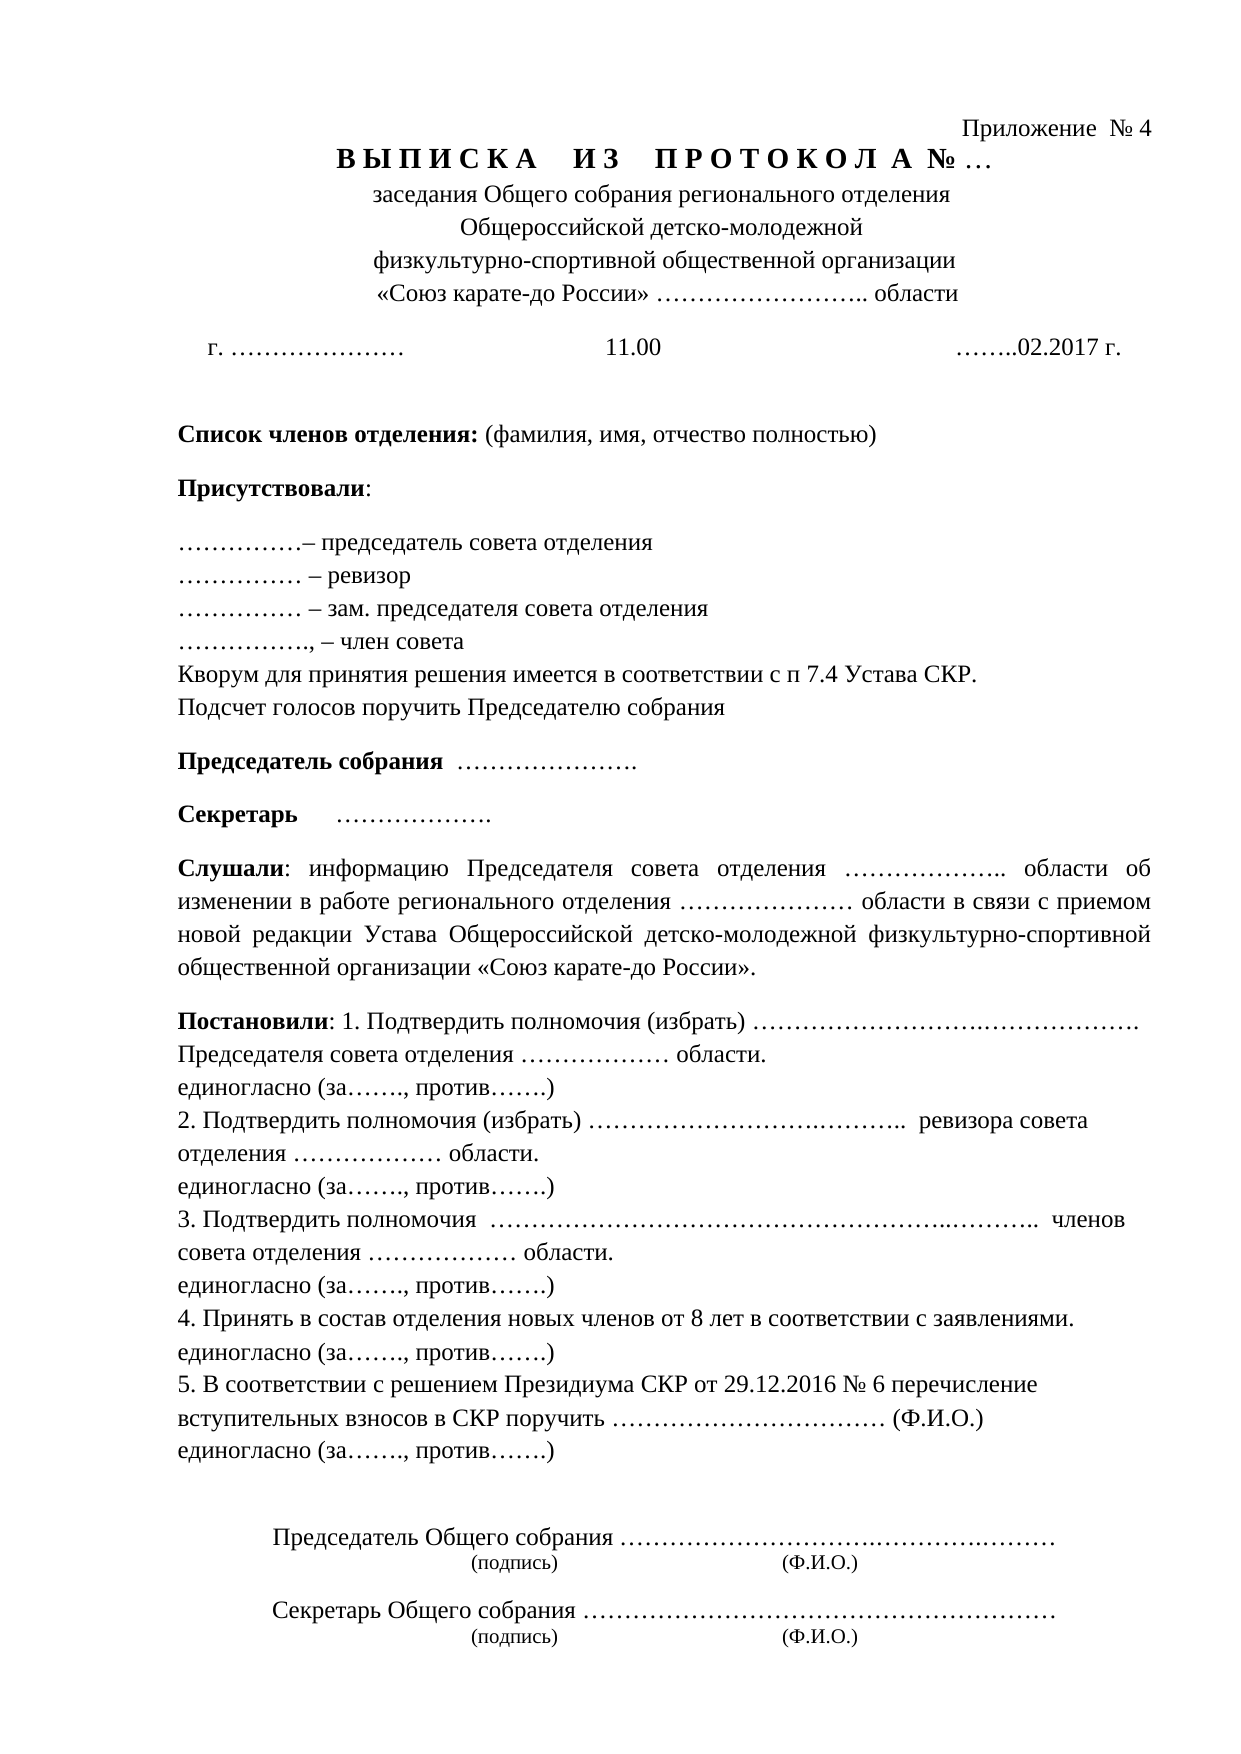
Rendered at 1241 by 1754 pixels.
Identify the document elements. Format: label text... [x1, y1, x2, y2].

text ……………– председатель совета отделения …………… – ревизор …………… – зам. председателя совета отделения ……………., – член совета Кворум для принятия решения имеется в соответствии с п 7.4 Устава СКР. Подсчет голосов поручить Председателю собрания [177, 527, 1152, 721]
text Секретарь ………………. [177, 799, 1152, 828]
text Приложение № 4 [177, 113, 1152, 141]
text Присутствовали: [177, 473, 1152, 502]
text Постановили: 1. Подтвердить полномочия (избрать) ……………………….………………. Председателя совета отделения ……………… области. единогласно (за……., против…….) 2. Подтвердить полномочия (избрать) ……………………….……….. ревизора совета отделения ……………… области. единогласно (за……., против…….) 3. Подтвердить полномочия ………………………………………………..……….. членов совета отделения ……………… области. единогласно (за……., против…….) 4. Принять в состав отделения новых членов от 8 лет в соответствии с заявлениями. единогласно (за……., против…….) 5. В соответствии с решением Президиума СКР от 29.12.2016 № 6 перечисление вступительных взносов в СКР поручить …………………………… (Ф.И.О.) единогласно (за……., против…….) [177, 1006, 1152, 1497]
text Секретарь Общего собрания ………………………………………………… (подпись) (Ф.И.О.) [177, 1595, 1152, 1648]
text г. ………………… 11.00 ……..02.2017 г. [177, 332, 1152, 361]
text В Ы П И С К А И З П Р О Т О К О Л А № … заседания Общего собрания регионального отделения Общероссийской детско-молодежной физкультурно-спортивной общественной организации «Союз карате-до России» …………………….. области [177, 141, 1152, 307]
text Председатель собрания …………………. [177, 746, 1152, 774]
text Председатель Общего собрания ………………………….………….……… (подпись) (Ф.И.О.) [177, 1522, 1152, 1574]
text Список членов отделения: (фамилия, имя, отчество полностью) [177, 386, 1152, 448]
text Слушали: информацию Председателя совета отделения ……………….. области об изменении в работе регионального отделения ………………… области в связи с приемом новой редакции Устава Общероссийской детско-молодежной физкультурно-спортивной общественной организации «Союз карате-до России». [177, 853, 1152, 981]
